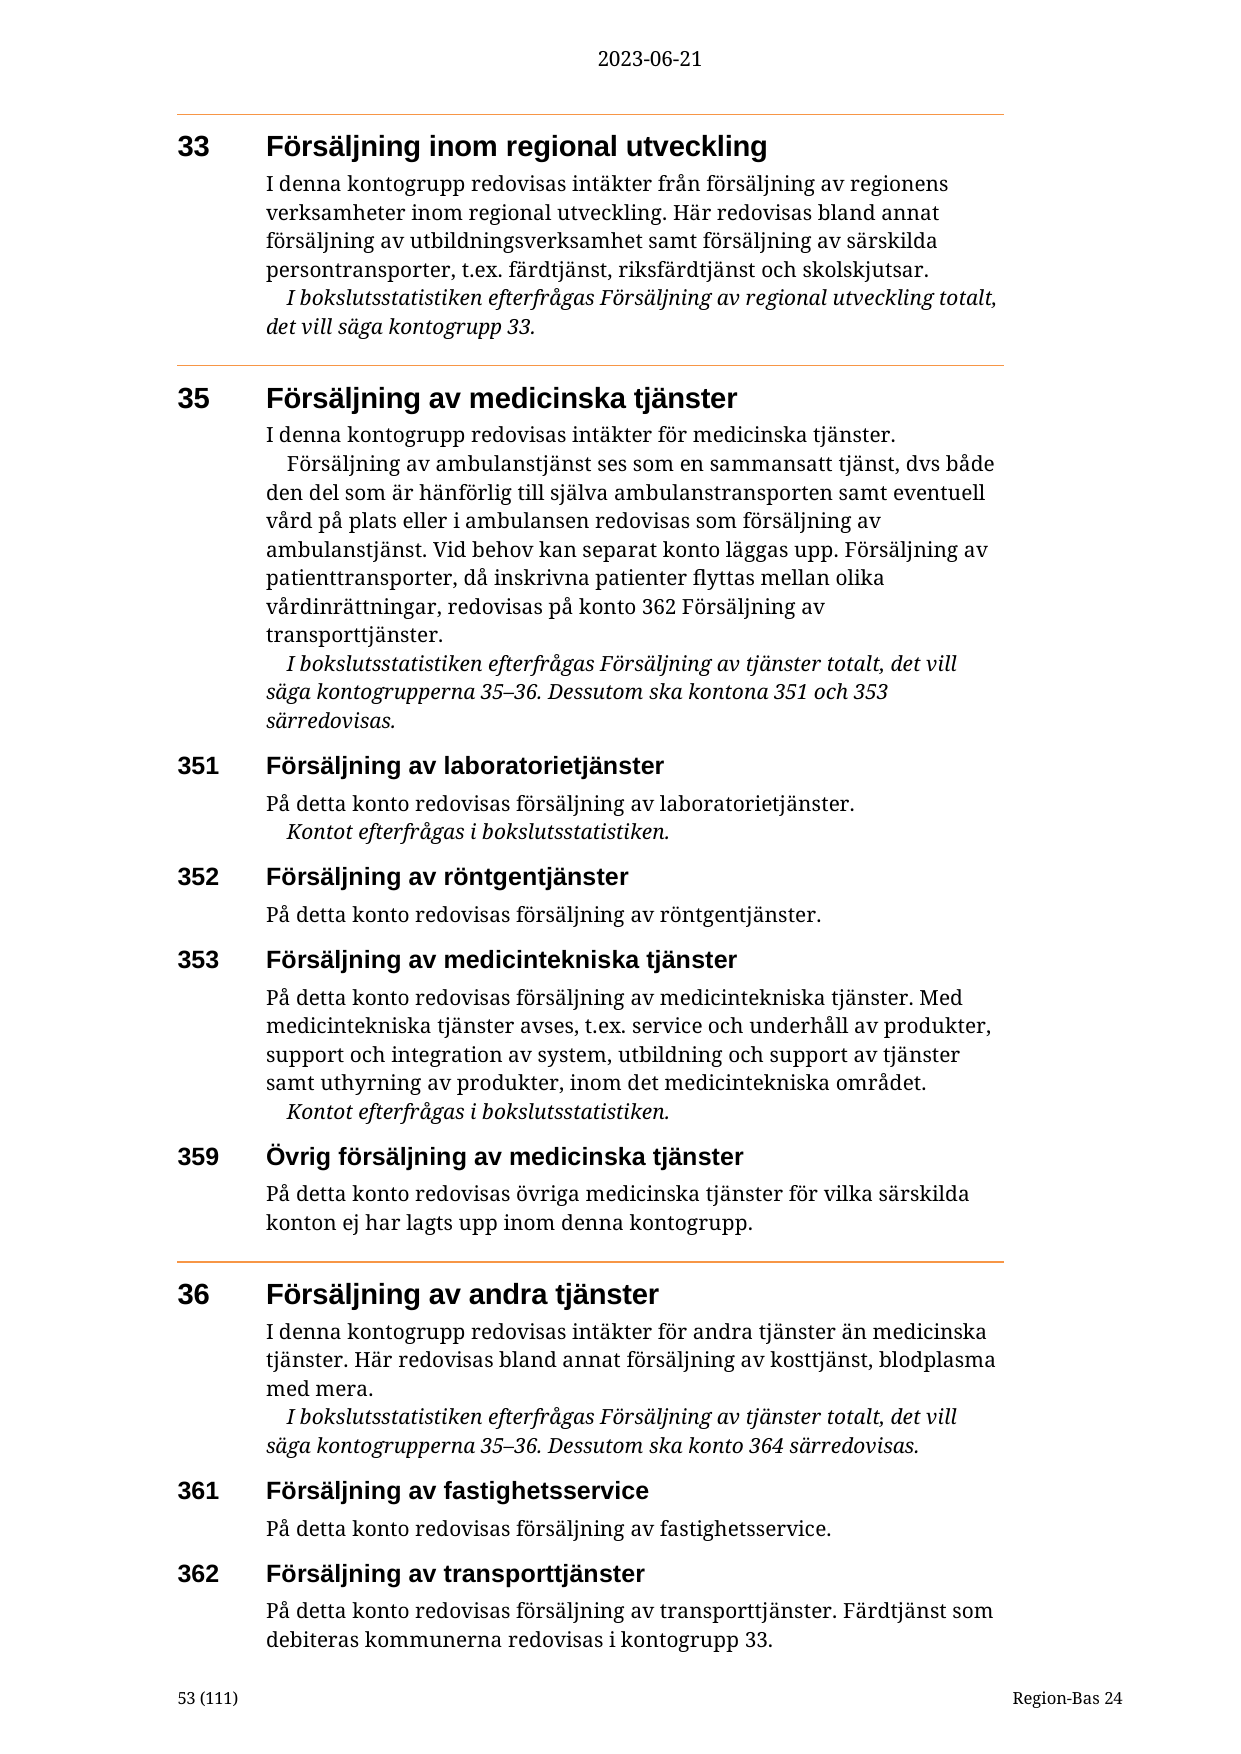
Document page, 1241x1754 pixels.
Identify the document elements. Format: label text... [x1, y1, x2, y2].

text På detta konto redovisas försäljning av fastighetsservice. [266, 1513, 1004, 1542]
text På detta konto redovisas övriga medicinska tjänster för vilka särskilda konton ej har lagts upp inom denna kontogrupp. [266, 1179, 1004, 1236]
text På detta konto redovisas försäljning av röntgentjänster. [266, 900, 1004, 928]
text På detta konto redovisas försäljning av medicintekniska tjänster. Med medicintekniska tjänster avses, t.ex. service och underhåll av produkter, support och integration av system, utbildning och support av tjänster samt uthyrning av produkter, inom det medicintekniska området. [266, 982, 1004, 1097]
text 351 Försäljning av laboratorietjänster [177, 747, 1004, 780]
text 362 Försäljning av transporttjänster [177, 1554, 1004, 1588]
text På detta konto redovisas försäljning av transporttjänster. Färdtjänst som debiteras kommunerna redovisas i kontogrupp 33. [266, 1596, 1004, 1653]
text 361 Försäljning av fastighetsservice [177, 1472, 1004, 1505]
text I bokslutsstatistiken efterfrågas Försäljning av tjänster totalt, det vill säga kontogrupperna 35–36. Dessutom ska konto 364 särredovisas. [266, 1402, 1004, 1459]
text Kontot efterfrågas i bokslutsstatistiken. [266, 1097, 1004, 1125]
text På detta konto redovisas försäljning av laboratorietjänster. [266, 788, 1004, 817]
text Försäljning av ambulanstjänst ses som en sammansatt tjänst, dvs både den del som är hänförlig till själva ambulanstransporten samt eventuell vård på plats eller i ambulansen redovisas som försäljning av ambulanstjänst. Vid behov kan separat konto läggas upp. Försäljning av patienttransporter, då inskrivna patienter flyttas mellan olika vårdinrättningar, redovisas på konto 362 Försäljning av transporttjänster. [266, 449, 1004, 649]
text I bokslutsstatistiken efterfrågas Försäljning av regional utveckling totalt, det vill säga kontogrupp 33. [266, 283, 1004, 340]
text I denna kontogrupp redovisas intäkter för medicinska tjänster. [266, 420, 1004, 449]
text 353 Försäljning av medicintekniska tjänster [177, 941, 1004, 974]
text 352 Försäljning av röntgentjänster [177, 858, 1004, 891]
text I denna kontogrupp redovisas intäkter för andra tjänster än medicinska tjänster. Här redovisas bland annat försäljning av kosttjänst, blodplasma med mera. [266, 1317, 1004, 1402]
text 35 Försäljning av medicinska tjänster [177, 366, 1004, 414]
text 359 Övrig försäljning av medicinska tjänster [177, 1138, 1004, 1171]
text Kontot efterfrågas i bokslutsstatistiken. [266, 817, 1004, 846]
text 33 Försäljning inom regional utveckling [177, 115, 1004, 163]
text 36 Försäljning av andra tjänster [177, 1263, 1004, 1310]
text I denna kontogrupp redovisas intäkter från försäljning av regionens verksamheter inom regional utveckling. Här redovisas bland annat försäljning av utbildningsverksamhet samt försäljning av särskilda persontransporter, t.ex. färdtjänst, riksfärdtjänst och skolskjutsar. [266, 169, 1004, 283]
text I bokslutsstatistiken efterfrågas Försäljning av tjänster totalt, det vill säga kontogrupperna 35–36. Dessutom ska kontona 351 och 353 särredovisas. [266, 649, 1004, 734]
